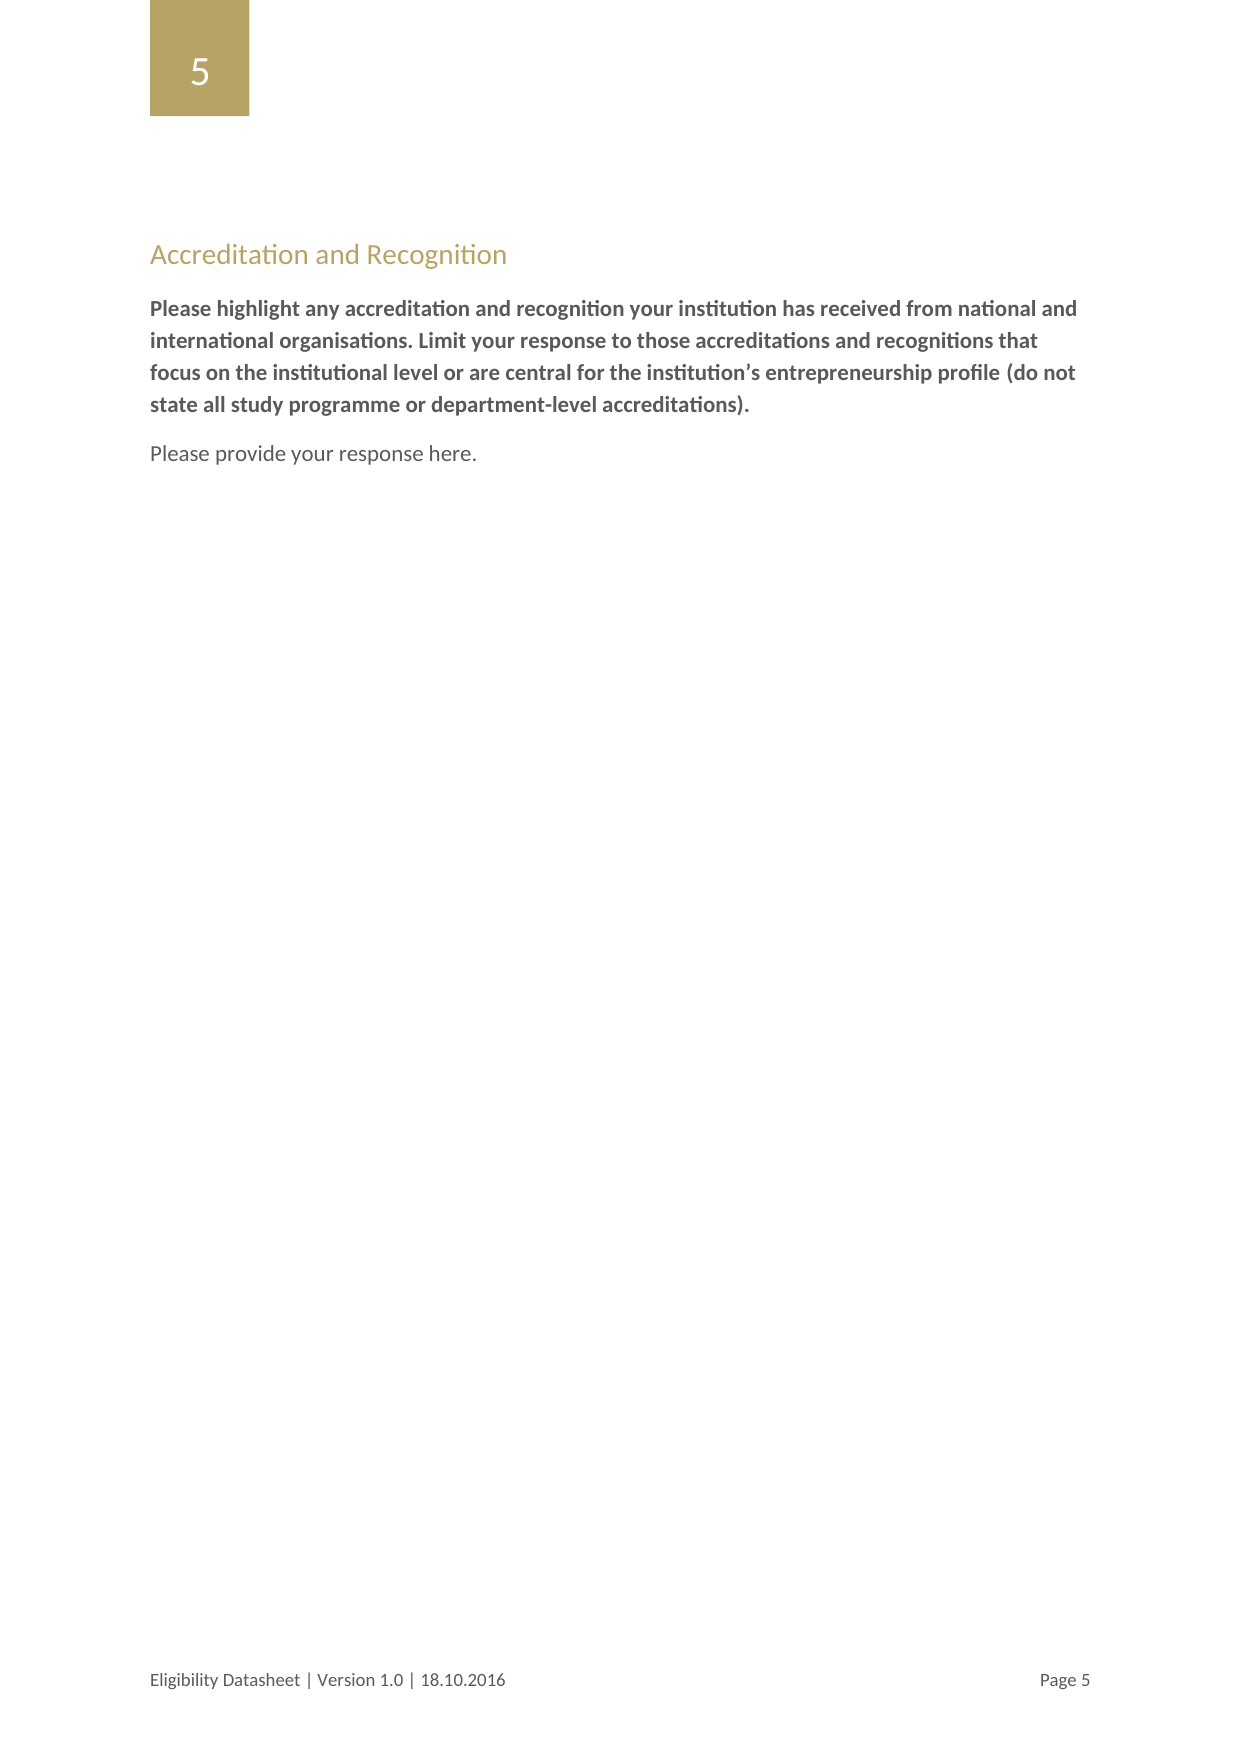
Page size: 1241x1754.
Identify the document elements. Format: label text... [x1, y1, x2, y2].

text Please provide your response here. [150, 439, 1090, 467]
text Accreditation and Recognition [150, 236, 1090, 272]
text Please highlight any accreditation and recognition your institution has received from national and international organisations. Limit your response to those accreditations and recognitions that focus on the institutional level or are central for the institution’s entrepreneurship profile (do not state all study programme or department-level accreditations). [150, 294, 1090, 418]
